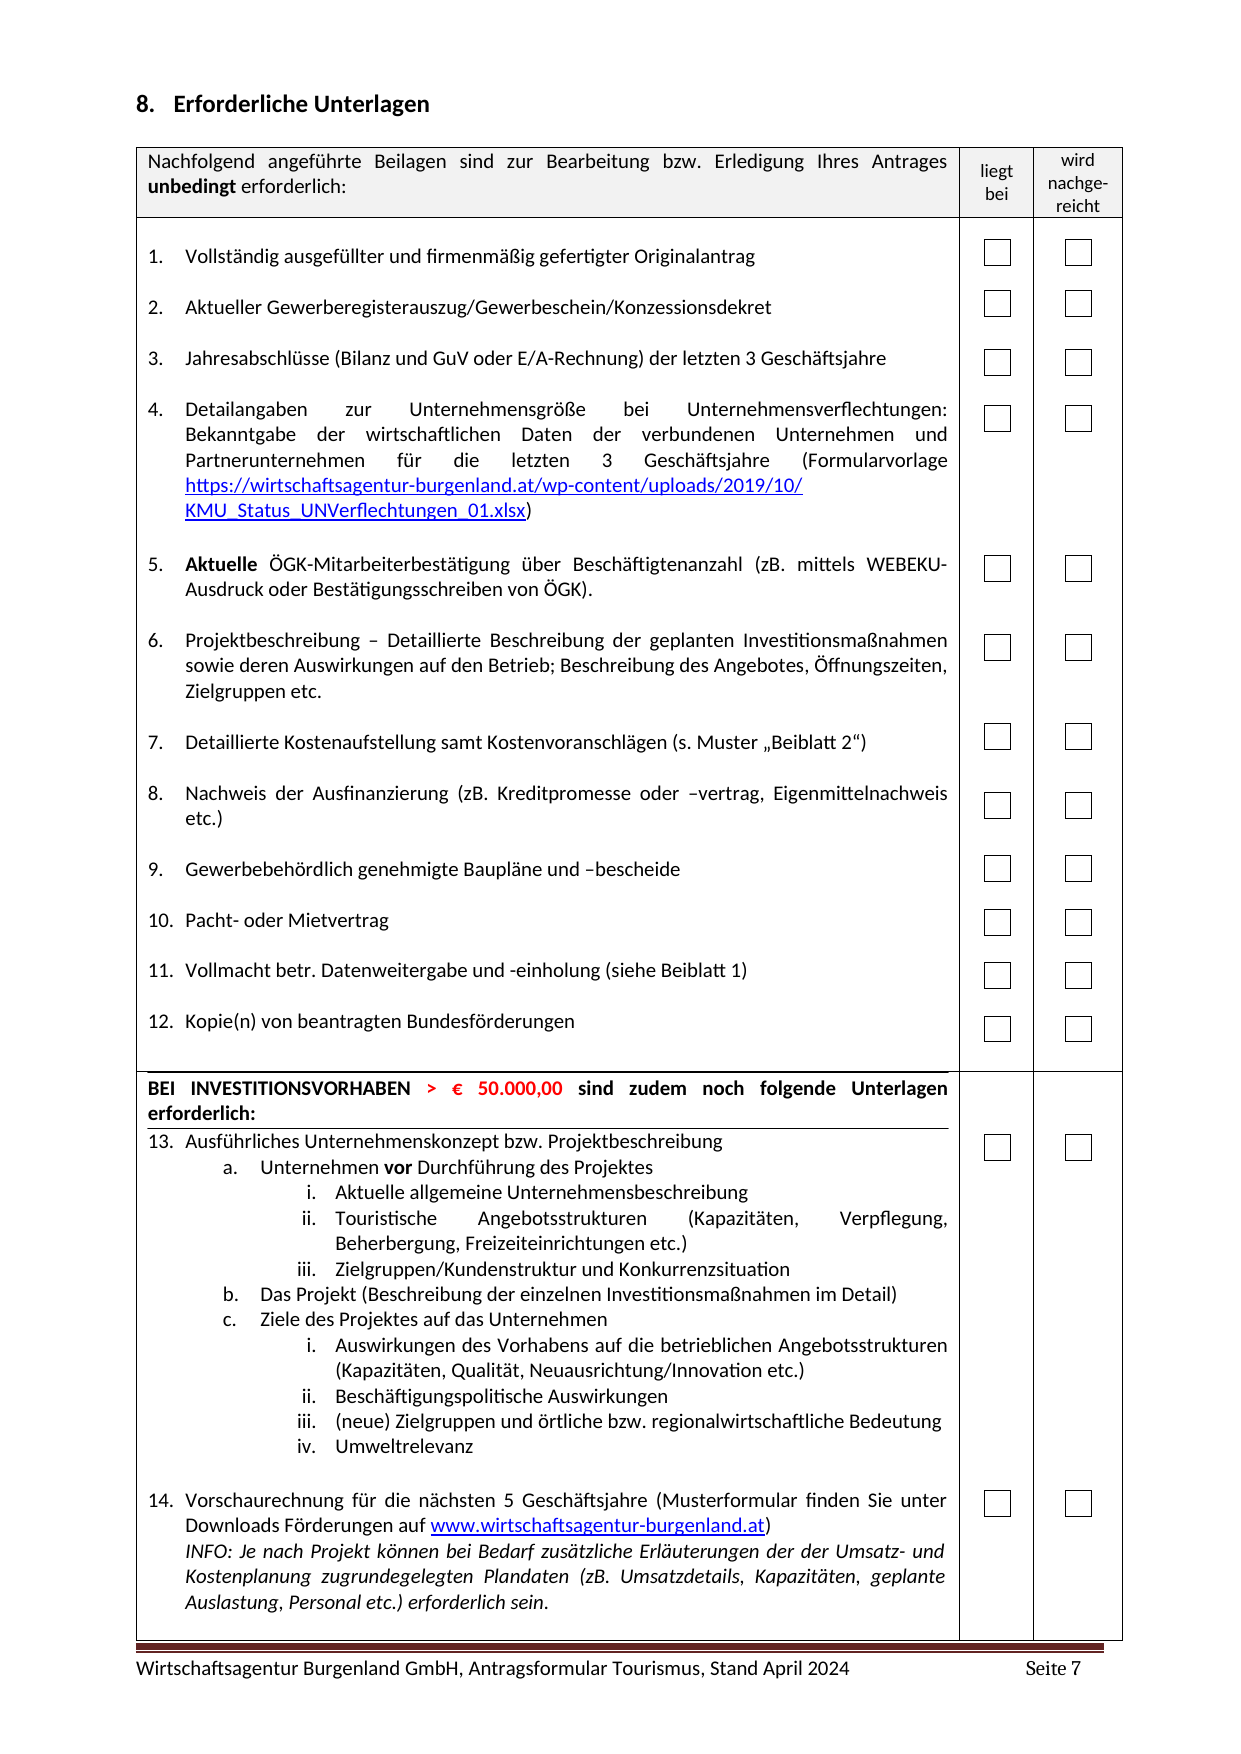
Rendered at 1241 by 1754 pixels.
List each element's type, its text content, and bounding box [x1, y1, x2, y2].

list Erforderliche Unterlagen [136, 89, 1104, 119]
table_cell [1034, 1072, 1122, 1640]
table_header liegt bei [960, 148, 1033, 217]
table_cell [960, 1072, 1033, 1640]
table_cell BEI INVESTITIONSVORHABEN > € 50.000,00 sind zudem noch folgende Unterlagen erforderlich: Ausführliches Unternehmenskonzept bzw. Projektbeschreibung Unternehmen vor Durchführung des Projektes Aktuelle allgemeine Unternehmensbeschreibung Touristische Angebotsstrukturen (Kapazitäten, Verpflegung, Beherbergung, Freizeiteinrichtungen etc.) Zielgruppen/Kundenstruktur und Konkurrenzsituation Das Projekt (Beschreibung der einzelnen Investitionsmaßnahmen im Detail) Ziele des Projektes auf das Unternehmen Auswirkungen des Vorhabens auf die betrieblichen Angebotsstrukturen (Kapazitäten, Qualität, Neuausrichtung/Innovation etc.) Beschäftigungspolitische Auswirkungen (neue) Zielgruppen und örtliche bzw. regionalwirtschaftliche Bedeutung Umweltrelevanz Vorschaurechnung für die nächsten 5 Geschäftsjahre (Musterformular finden Sie unter Downloads Förderungen auf www.wirtschaftsagentur-burgenland.at) INFO: Je nach Projekt können bei Bedarf zusätzliche Erläuterungen der der Umsatz- und Kostenplanung zugrundegelegten Plandaten (zB. Umsatzdetails, Kapazitäten, geplante Auslastung, Personal etc.) erforderlich sein. [137, 1072, 959, 1640]
table_cell Vollständig ausgefüllter und firmenmäßig gefertigter Originalantrag Aktueller Gewerberegisterauszug/Gewerbeschein/Konzessionsdekret Jahresabschlüsse (Bilanz und GuV oder E/A-Rechnung) der letzten 3 Geschäftsjahre Detailangaben zur Unternehmensgröße bei Unternehmensverflechtungen: Bekanntgabe der wirtschaftlichen Daten der verbundenen Unternehmen und Partnerunternehmen für die letzten 3 Geschäftsjahre (Formularvorlage https://wirtschaftsagentur-burgenland.at/wp-content/uploads/2019/10/KMU_Status_UNVerflechtungen_01.xlsx) Aktuelle ÖGK-Mitarbeiterbestätigung über Beschäftigtenanzahl (zB. mittels WEBEKU-Ausdruck oder Bestätigungsschreiben von ÖGK). Projektbeschreibung – Detaillierte Beschreibung der geplanten Investitionsmaßnahmen sowie deren Auswirkungen auf den Betrieb; Beschreibung des Angebotes, Öffnungszeiten, Zielgruppen etc. Detaillierte Kostenaufstellung samt Kostenvoranschlägen (s. Muster „Beiblatt 2“) Nachweis der Ausfinanzierung (zB. Kreditpromesse oder –vertrag, Eigenmittelnachweis etc.) Gewerbebehördlich genehmigte Baupläne und –bescheide Pacht- oder Mietvertrag Vollmacht betr. Datenweitergabe und -einholung (siehe Beiblatt 1) Kopie(n) von beantragten Bundesförderungen [137, 218, 959, 1071]
table_cell [1034, 218, 1122, 1071]
table_header wird nachge-reicht [1034, 148, 1122, 217]
table_cell [960, 218, 1033, 1071]
table_header Nachfolgend angeführte Beilagen sind zur Bearbeitung bzw. Erledigung Ihres Antrages unbedingt erforderlich: [137, 148, 959, 217]
